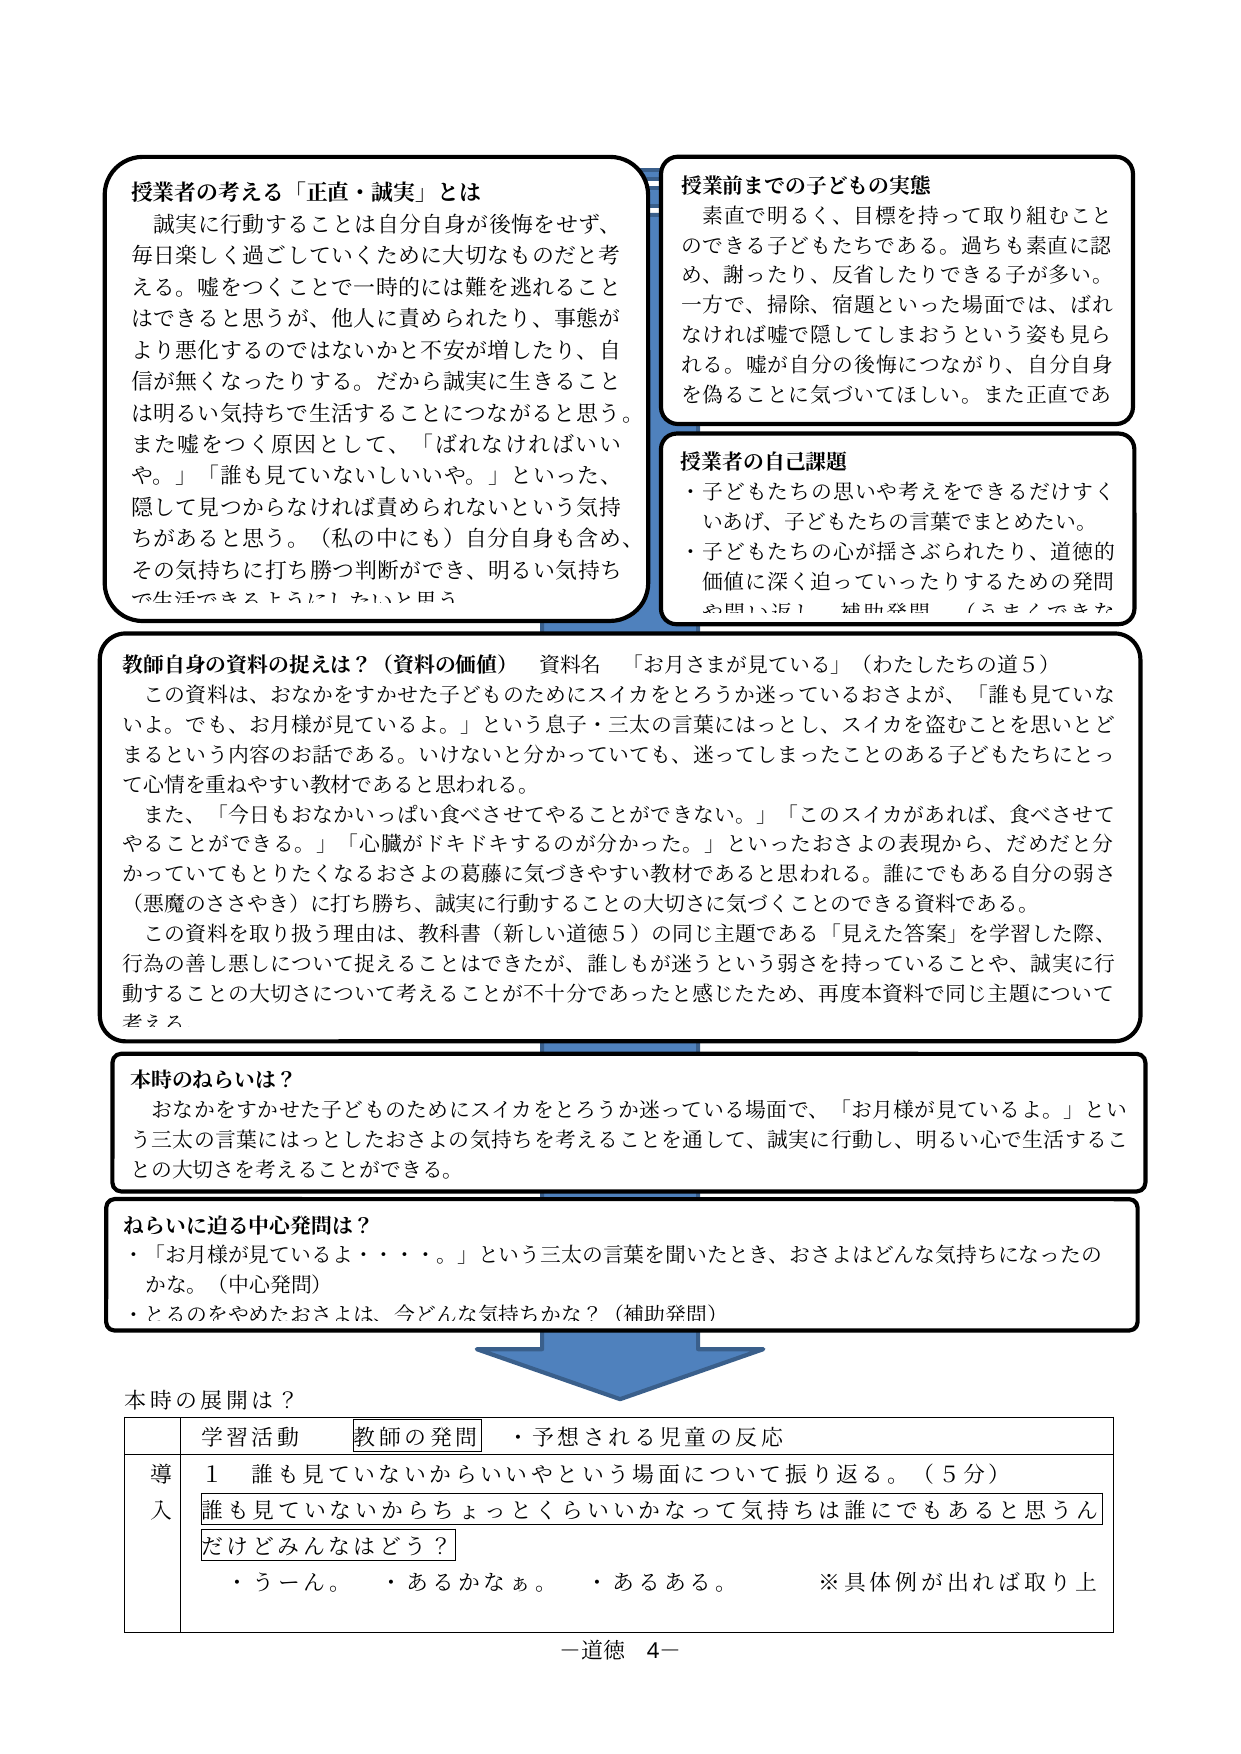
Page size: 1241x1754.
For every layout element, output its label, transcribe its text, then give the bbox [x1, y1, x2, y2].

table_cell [181, 1455, 1113, 1632]
text 本時の展開は？ [124, 1381, 1116, 1417]
table_cell 導入 展開 終末 [125, 1455, 180, 1632]
table_header [125, 1418, 180, 1454]
table_header 学習活動 教師の発問 ・予想される児童の反応 [181, 1418, 1113, 1454]
